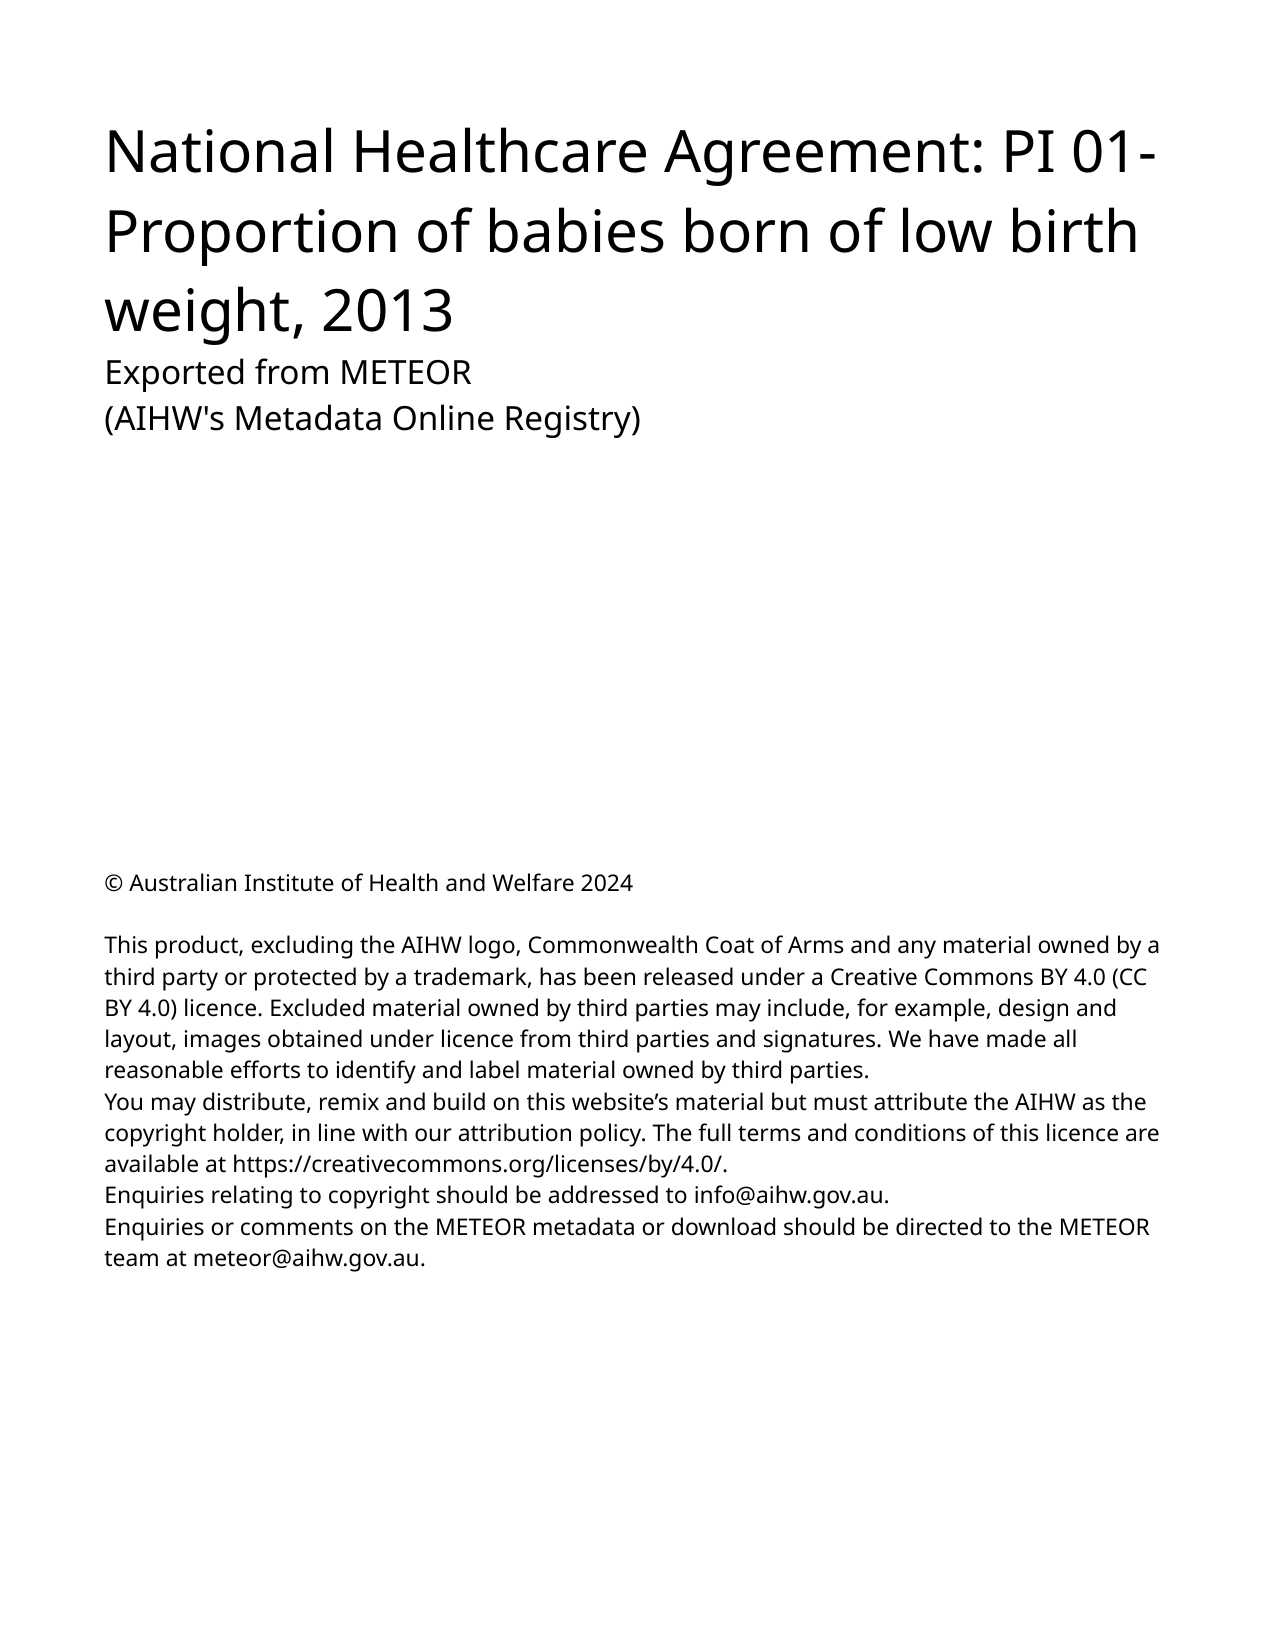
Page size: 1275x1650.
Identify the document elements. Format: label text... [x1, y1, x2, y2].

text Enquiries or comments on the METEOR metadata or download should be directed to the METEOR team at meteor@aihw.gov.au. [104, 1211, 1171, 1273]
text Enquiries relating to copyright should be addressed to info@aihw.gov.au. [104, 1179, 1171, 1211]
subtitle Exported from METEOR [104, 349, 1171, 394]
text This product, excluding the AIHW logo, Commonwealth Coat of Arms and any material owned by a third party or protected by a trademark, has been released under a Creative Commons BY 4.0 (CC BY 4.0) licence. Excluded material owned by third parties may include, for example, design and layout, images obtained under licence from third parties and signatures. We have made all reasonable efforts to identify and label material owned by third parties. [104, 929, 1171, 1086]
subtitle (AIHW's Metadata Online Registry) [104, 394, 1171, 440]
text © Australian Institute of Health and Welfare 2024 [104, 867, 1171, 898]
text You may distribute, remix and build on this website’s material but must attribute the AIHW as the copyright holder, in line with our attribution policy. The full terms and conditions of this licence are available at https://creativecommons.org/licenses/by/4.0/. [104, 1086, 1171, 1179]
title National Healthcare Agreement: PI 01-Proportion of babies born of low birth weight, 2013 [104, 110, 1171, 349]
